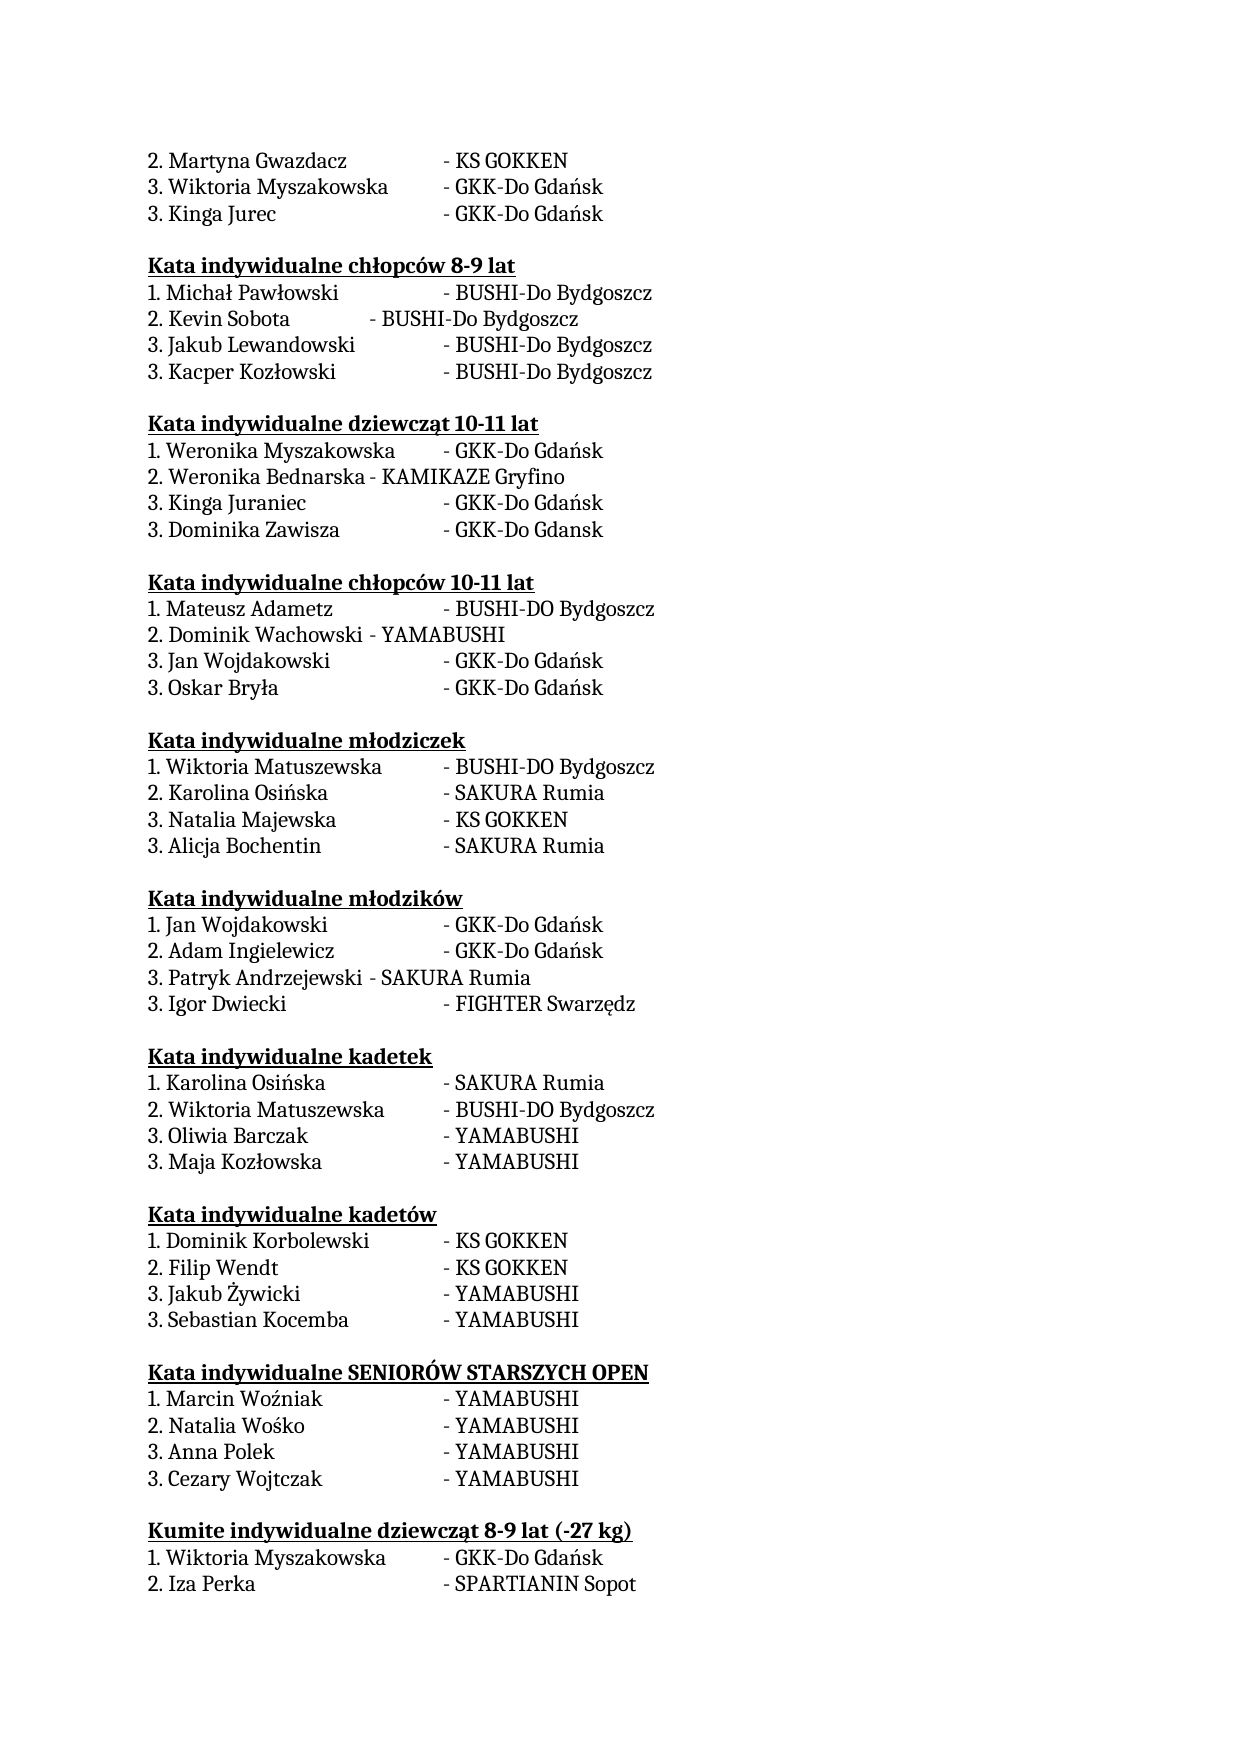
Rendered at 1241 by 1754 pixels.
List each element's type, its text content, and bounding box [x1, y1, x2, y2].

text 2. Karolina Osińska - SAKURA Rumia [148, 780, 1093, 806]
text Kata indywidualne chłopców 10-11 lat [148, 569, 1093, 596]
text Kata indywidualne kadetów [148, 1202, 1093, 1228]
text Kata indywidualne dziewcząt 10-11 lat [148, 411, 1093, 437]
text 2. Wiktoria Matuszewska - BUSHI-DO Bydgoszcz [148, 1096, 1093, 1123]
text 2. Adam Ingielewicz - GKK-Do Gdańsk [148, 938, 1093, 964]
text 3. Kacper Kozłowski - BUSHI-Do Bydgoszcz [148, 358, 1093, 385]
text 3. Sebastian Kocemba - YAMABUSHI [148, 1307, 1093, 1333]
text 1. Weronika Myszakowska - GKK-Do Gdańsk [148, 437, 1093, 464]
text 3. Anna Polek - YAMABUSHI [148, 1439, 1093, 1465]
text 3. Jan Wojdakowski - GKK-Do Gdańsk [148, 648, 1093, 675]
text Kata indywidualne młodzików [148, 886, 1093, 912]
text 1. Wiktoria Matuszewska - BUSHI-DO Bydgoszcz [148, 754, 1093, 780]
text 3. Jakub Lewandowski - BUSHI-Do Bydgoszcz [148, 332, 1093, 358]
text 1. Karolina Osińska - SAKURA Rumia [148, 1070, 1093, 1096]
text 2. Kevin Sobota - BUSHI-Do Bydgoszcz [148, 306, 1093, 332]
text Kata indywidualne młodziczek [148, 727, 1093, 754]
text 2. Iza Perka - SPARTIANIN Sopot [148, 1571, 1093, 1597]
text 2. Martyna Gwazdacz - KS GOKKEN [148, 148, 1093, 174]
text 3. Oliwia Barczak - YAMABUSHI [148, 1123, 1093, 1149]
text 3. Kinga Jurec - GKK-Do Gdańsk [148, 200, 1093, 227]
text 3. Jakub Żywicki - YAMABUSHI [148, 1281, 1093, 1307]
text 3. Wiktoria Myszakowska - GKK-Do Gdańsk [148, 174, 1093, 200]
text 1. Mateusz Adametz - BUSHI-DO Bydgoszcz [148, 596, 1093, 622]
text Kata indywidualne kadetek [148, 1044, 1093, 1070]
text 3. Maja Kozłowska - YAMABUSHI [148, 1149, 1093, 1175]
text 2. Dominik Wachowski - YAMABUSHI [148, 622, 1093, 648]
text 3. Oskar Bryła - GKK-Do Gdańsk [148, 675, 1093, 701]
text 3. Igor Dwiecki - FIGHTER Swarzędz [148, 991, 1093, 1017]
text Kata indywidualne chłopców 8-9 lat [148, 253, 1093, 279]
text Kumite indywidualne dziewcząt 8-9 lat (-27 kg) [148, 1518, 1093, 1544]
text 3. Alicja Bochentin - SAKURA Rumia [148, 833, 1093, 859]
text 3. Patryk Andrzejewski - SAKURA Rumia [148, 964, 1093, 991]
text 1. Wiktoria Myszakowska - GKK-Do Gdańsk [148, 1544, 1093, 1571]
text 2. Filip Wendt - KS GOKKEN [148, 1254, 1093, 1281]
text 1. Dominik Korbolewski - KS GOKKEN [148, 1228, 1093, 1254]
text 3. Kinga Juraniec - GKK-Do Gdańsk [148, 490, 1093, 517]
text 3. Natalia Majewska - KS GOKKEN [148, 806, 1093, 833]
text Kata indywidualne SENIORÓW STARSZYCH OPEN [148, 1360, 1093, 1386]
text 3. Cezary Wojtczak - YAMABUSHI [148, 1465, 1093, 1492]
text 2. Weronika Bednarska - KAMIKAZE Gryfino [148, 464, 1093, 490]
text 1. Jan Wojdakowski - GKK-Do Gdańsk [148, 912, 1093, 938]
text 3. Dominika Zawisza - GKK-Do Gdansk [148, 517, 1093, 543]
text 1. Marcin Woźniak - YAMABUSHI 2. Natalia Wośko - YAMABUSHI [148, 1386, 1093, 1439]
text 1. Michał Pawłowski - BUSHI-Do Bydgoszcz [148, 279, 1093, 306]
